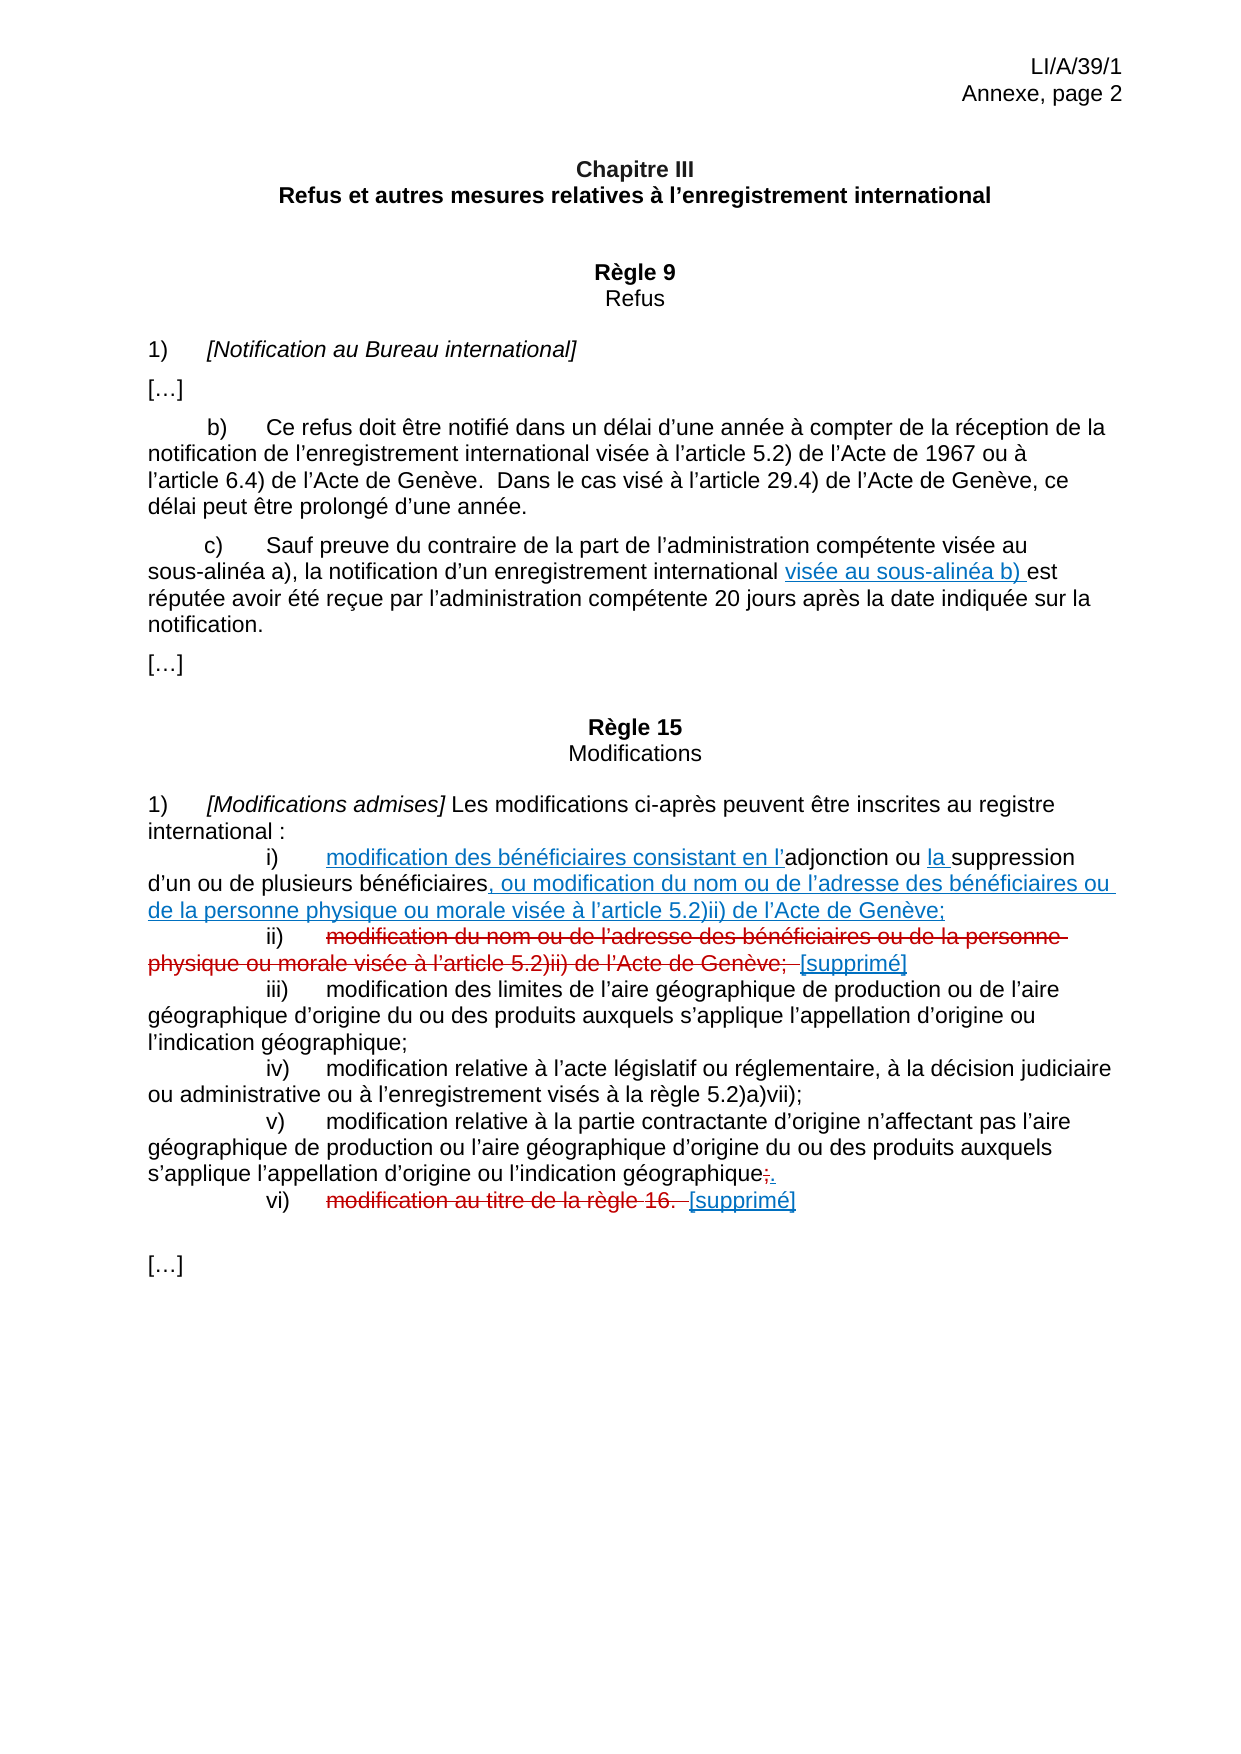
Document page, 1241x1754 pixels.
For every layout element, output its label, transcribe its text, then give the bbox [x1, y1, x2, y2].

text ii) modification du nom ou de l’adresse des bénéficiaires ou de la personne physique ou morale visée à l’article 5.2)ii) de l’Acte de Genève; [supprimé] [148, 923, 1122, 976]
text iv) modification relative à l’acte législatif ou réglementaire, à la décision judiciaire ou administrative ou à l’enregistrement visés à la règle 5.2)a)vii); [148, 1055, 1122, 1108]
text 1) [Modifications admises] Les modifications ci-après peuvent être inscrites au registre international : [148, 791, 1122, 844]
text 1) [Notification au Bureau international] [148, 336, 1122, 363]
text i) modification des bénéficiaires consistant en l’adjonction ou la suppression d’un ou de plusieurs bénéficiaires, ou modification du nom ou de l’adresse des bénéficiaires ou de la personne physique ou morale visée à l’article 5.2)ii) de l’Acte de Genève; [148, 844, 1122, 923]
text […] [148, 375, 1122, 401]
text Règle 15 Modifications [148, 714, 1122, 766]
text […] [148, 650, 1122, 676]
text b) Ce refus doit être notifié dans un délai d’une année à compter de la réception de la notification de l’enregistrement international visée à l’article 5.2) de l’Acte de 1967 ou à l’article 6.4) de l’Acte de Genève. Dans le cas visé à l’article 29.4) de l’Acte de Genève, ce délai peut être prolongé d’une année. [148, 414, 1122, 519]
text vi) modification au titre de la règle 16. [supprimé] [191, 1187, 1122, 1213]
text Règle 9 [148, 258, 1122, 285]
text Refus [148, 285, 1122, 311]
text c) Sauf preuve du contraire de la part de l’administration compétente visée au sous-alinéa a), la notification d’un enregistrement international visée au sous-alinéa b) est réputée avoir été reçue par l’administration compétente 20 jours après la date indiquée sur la notification. [148, 532, 1122, 637]
text Chapitre III Refus et autres mesures relatives à l’enregistrement international [148, 156, 1122, 208]
text […] [148, 1251, 1122, 1277]
text iii) modification des limites de l’aire géographique de production ou de l’aire géographique d’origine du ou des produits auxquels s’applique l’appellation d’origine ou l’indication géographique; [148, 976, 1122, 1055]
text v) modification relative à la partie contractante d’origine n’affectant pas l’aire géographique de production ou l’aire géographique d’origine du ou des produits auxquels s’applique l’appellation d’origine ou l’indication géographique;. [148, 1108, 1122, 1187]
